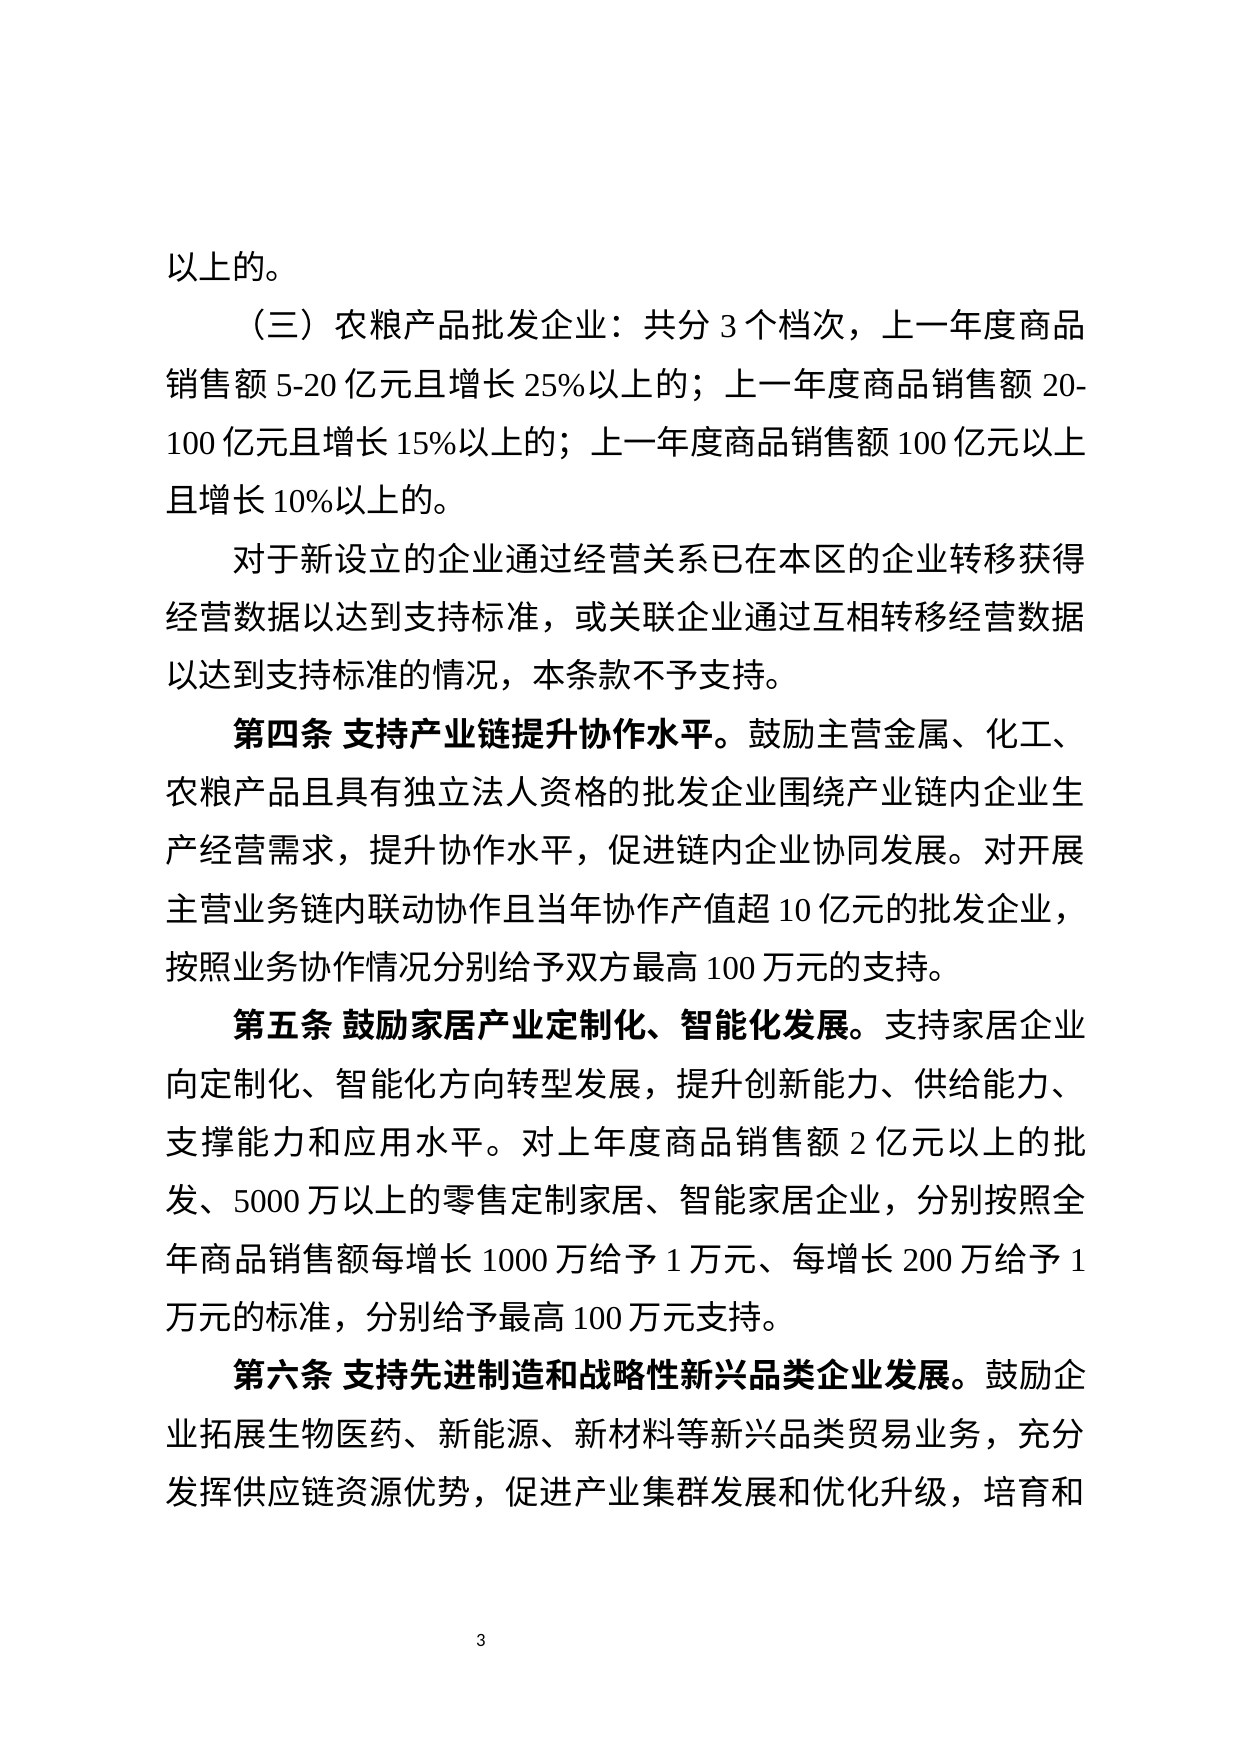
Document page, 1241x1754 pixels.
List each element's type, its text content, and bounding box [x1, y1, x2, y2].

text 第五条 鼓励家居产业定制化、智能化发展。支持家居企业向定制化、智能化方向转型发展，提升创新能力、供给能力、支撑能力和应用水平。对上年度商品销售额2亿元以上的批发、5000万以上的零售定制家居、智能家居企业，分别按照全年商品销售额每增长1000万给予1万元、每增长200万给予1万元的标准，分别给予最高100万元支持。 [165, 991, 1087, 1341]
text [165, 233, 1087, 291]
text （三）农粮产品批发企业：共分3个档次，上一年度商品销售额5-20亿元且增长25%以上的；上一年度商品销售额20-100亿元且增长15%以上的；上一年度商品销售额100亿元以上且增长10%以上的。 [165, 291, 1087, 524]
text 第四条 支持产业链提升协作水平。鼓励主营金属、化工、农粮产品且具有独立法人资格的批发企业围绕产业链内企业生产经营需求，提升协作水平，促进链内企业协同发展。对开展主营业务链内联动协作且当年协作产值超10亿元的批发企业，按照业务协作情况分别给予双方最高100万元的支持。 [165, 699, 1087, 991]
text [165, 1341, 1087, 1516]
list 对于新设立的企业通过经营关系已在本区的企业转移获得经营数据以达到支持标准，或关联企业通过互相转移经营数据以达到支持标准的情况，本条款不予支持。 [165, 524, 1087, 699]
